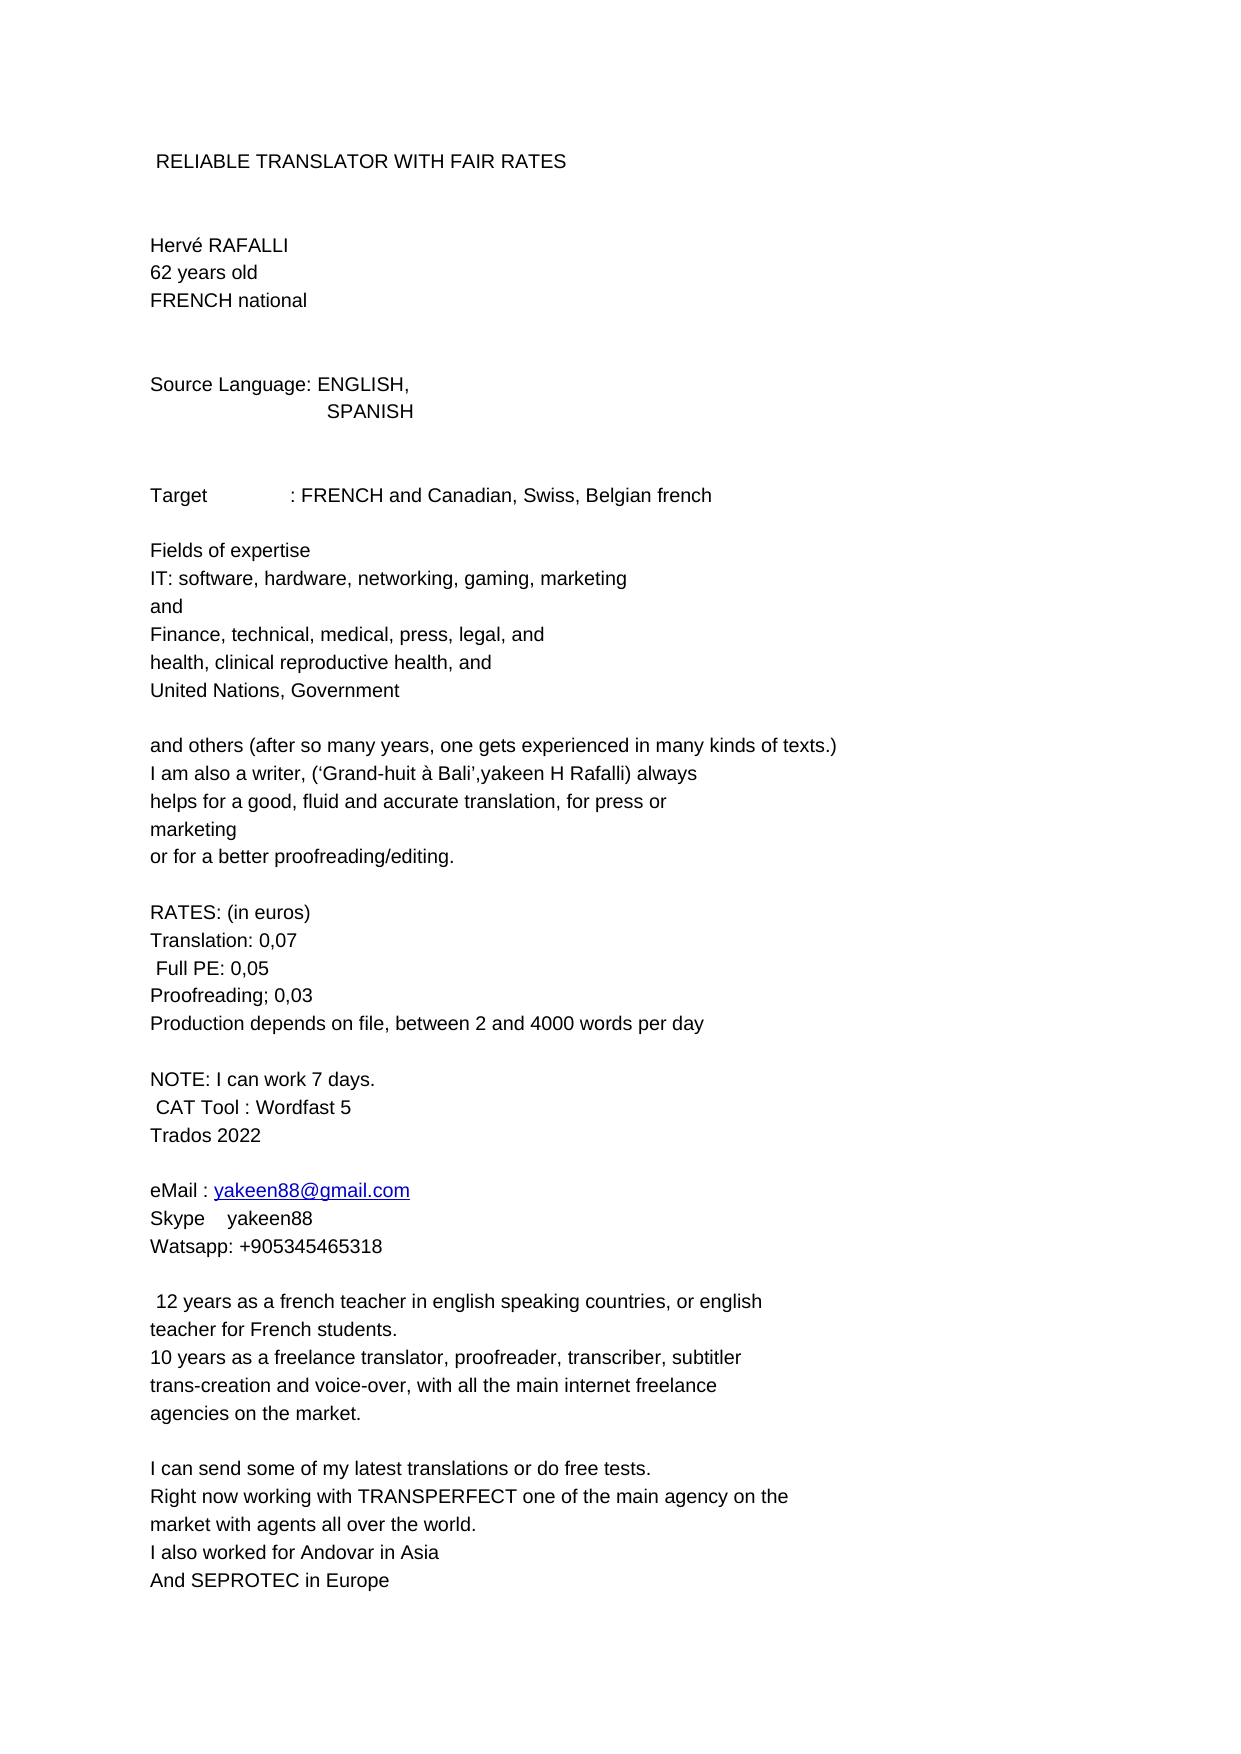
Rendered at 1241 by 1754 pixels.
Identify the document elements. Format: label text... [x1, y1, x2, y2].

text SPANISH [150, 400, 1090, 423]
text eMail : yakeen88@gmail.com [150, 1179, 1090, 1202]
text or for a better proofreading/editing. [150, 845, 1090, 868]
text RELIABLE TRANSLATOR WITH FAIR RATES [150, 150, 1090, 173]
text Fields of expertise [150, 539, 1090, 562]
text Watsapp: +905345465318 [150, 1235, 1090, 1257]
text IT: software, hardware, networking, gaming, marketing [150, 567, 1090, 590]
text FRENCH national [150, 289, 1090, 312]
text RATES: (in euros) [150, 901, 1090, 924]
text 10 years as a freelance translator, proofreader, transcriber, subtitler [150, 1346, 1090, 1369]
text Source Language: ENGLISH, [150, 372, 1090, 395]
text Skype yakeen88 [150, 1207, 1090, 1229]
text United Nations, Government [150, 678, 1090, 701]
text helps for a good, fluid and accurate translation, for press or [150, 790, 1090, 812]
text 62 years old [150, 261, 1090, 284]
text CAT Tool : Wordfast 5 [150, 1096, 1090, 1118]
text Trados 2022 [150, 1123, 1090, 1146]
text I also worked for Andovar in Asia [150, 1541, 1090, 1563]
text market with agents all over the world. [150, 1513, 1090, 1536]
text Target : FRENCH and Canadian, Swiss, Belgian french [150, 484, 1090, 506]
text Full PE: 0,05 [150, 957, 1090, 979]
text marketing [150, 817, 1090, 840]
text and [150, 595, 1090, 618]
text Translation: 0,07 [150, 929, 1090, 951]
text I can send some of my latest translations or do free tests. [150, 1457, 1090, 1480]
text Finance, technical, medical, press, legal, and [150, 623, 1090, 646]
text NOTE: I can work 7 days. [150, 1068, 1090, 1091]
text Proofreading; 0,03 [150, 984, 1090, 1007]
text And SEPROTEC in Europe [150, 1568, 1090, 1591]
text 12 years as a french teacher in english speaking countries, or english [150, 1290, 1090, 1313]
text teacher for French students. [150, 1318, 1090, 1341]
text health, clinical reproductive health, and [150, 651, 1090, 673]
text Production depends on file, between 2 and 4000 words per day [150, 1012, 1090, 1035]
text Right now working with TRANSPERFECT one of the main agency on the [150, 1485, 1090, 1508]
text I am also a writer, (‘Grand-huit à Bali’,yakeen H Rafalli) always [150, 762, 1090, 784]
text agencies on the market. [150, 1402, 1090, 1424]
text trans-creation and voice-over, with all the main internet freelance [150, 1374, 1090, 1396]
text Hervé RAFALLI [150, 233, 1090, 256]
text and others (after so many years, one gets experienced in many kinds of texts.) [150, 734, 1090, 757]
